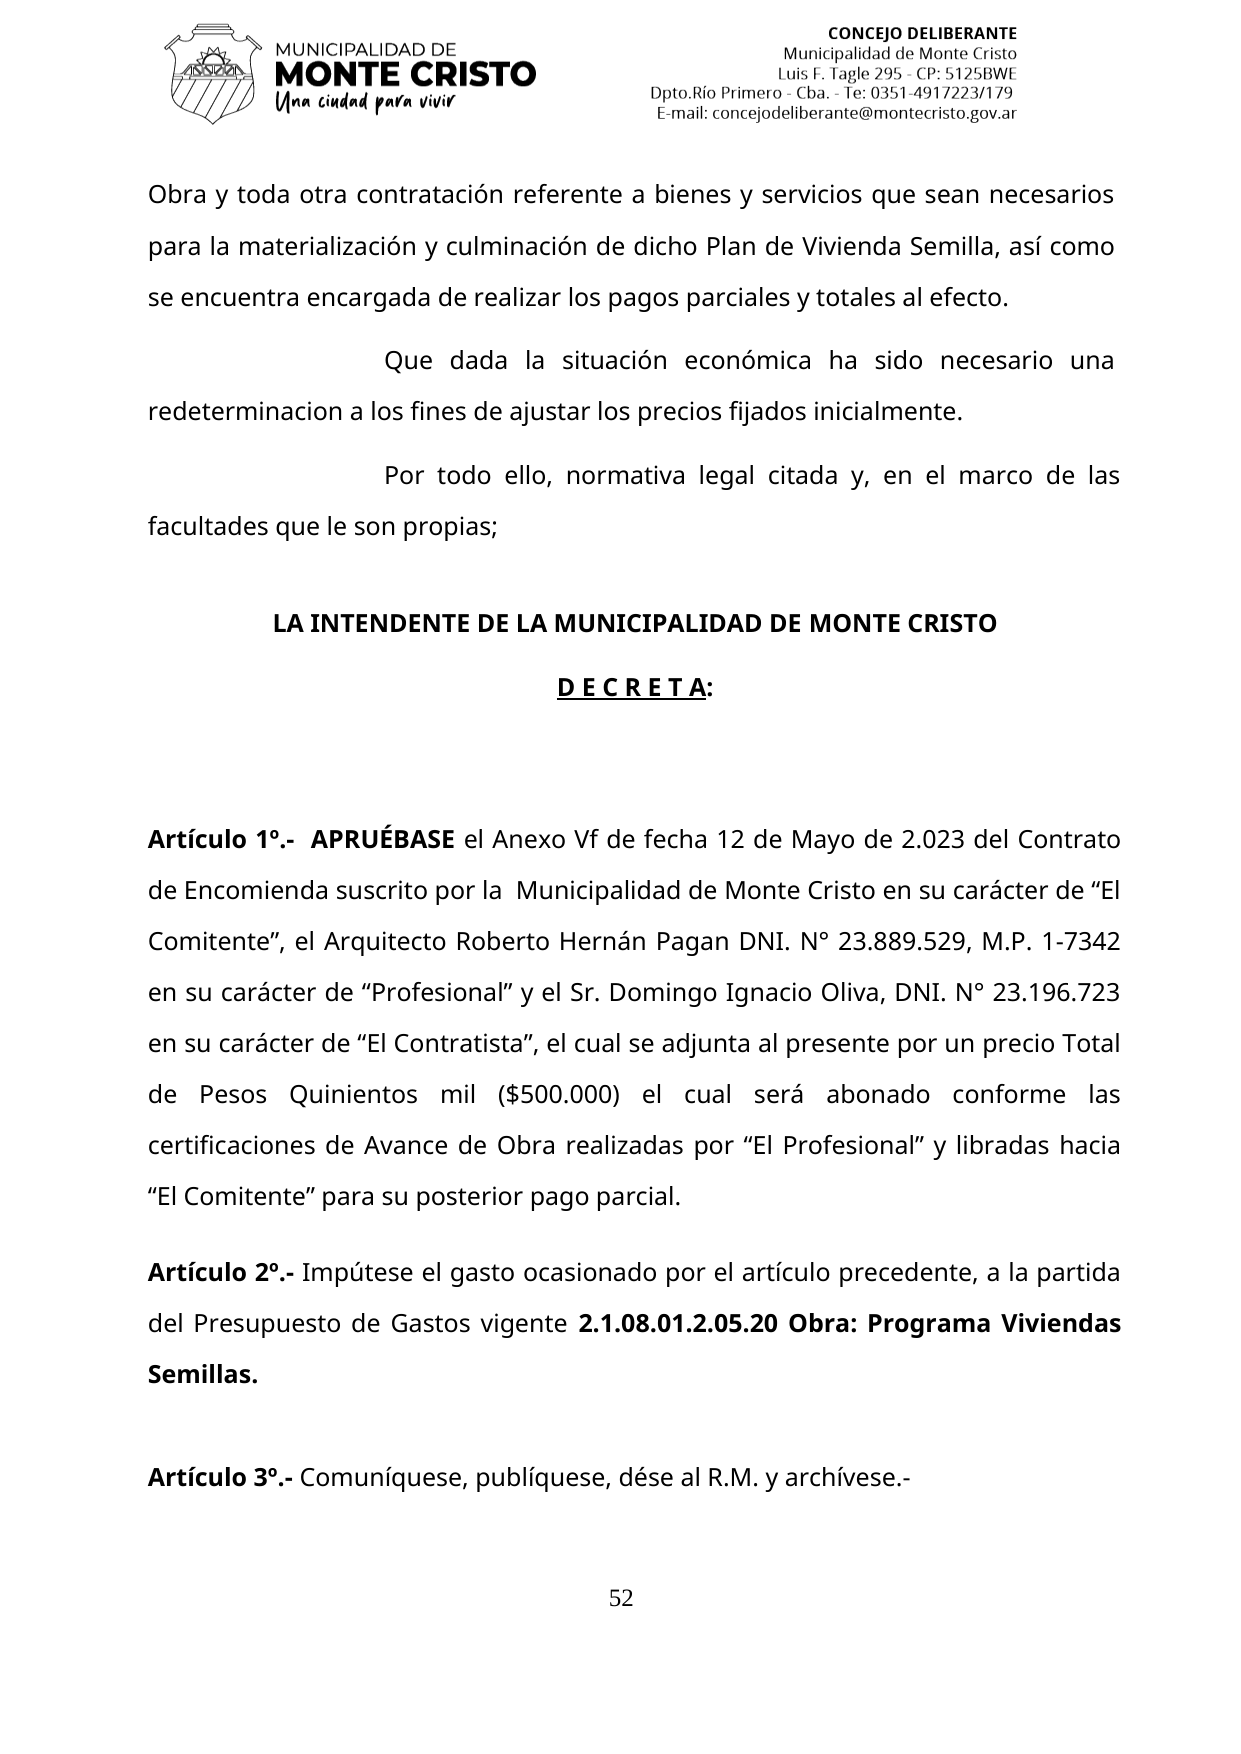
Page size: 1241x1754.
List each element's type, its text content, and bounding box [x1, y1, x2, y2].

text Artículo 3º.- Comuníquese, publíquese, dése al R.M. y archívese.- [148, 1459, 1122, 1493]
text LA INTENDENTE DE LA MUNICIPALIDAD DE MONTE CRISTO [148, 606, 1122, 640]
picture [147, 0, 1034, 149]
text Artículo 2º.- Impútese el gasto ocasionado por el artículo precedente, a la partida del Presupuesto de Gastos vigente 2.1.08.01.2.05.20 Obra: Programa Viviendas Semillas. [148, 1255, 1122, 1391]
text Artículo 1º.- APRUÉBASE el Anexo Vf de fecha 12 de Mayo de 2.023 del Contrato de Encomienda suscrito por la Municipalidad de Monte Cristo en su carácter de “El Comitente”, el Arquitecto Roberto Hernán Pagan DNI. N° 23.889.529, M.P. 1-7342 en su carácter de “Profesional” y el Sr. Domingo Ignacio Oliva, DNI. N° 23.196.723 en su carácter de “El Contratista”, el cual se adjunta al presente por un precio Total de Pesos Quinientos mil ($500.000) el cual será abonado conforme las certificaciones de Avance de Obra realizadas por “El Profesional” y libradas hacia “El Comitente” para su posterior pago parcial. [148, 822, 1122, 1213]
text Por todo ello, normativa legal citada y, en el marco de las facultades que le son propias; [148, 457, 1122, 542]
text Que dada la situación económica ha sido necesario una redeterminacion a los fines de ajustar los precios fijados inicialmente. [148, 343, 1116, 428]
text D E C R E T A: [148, 669, 1122, 704]
